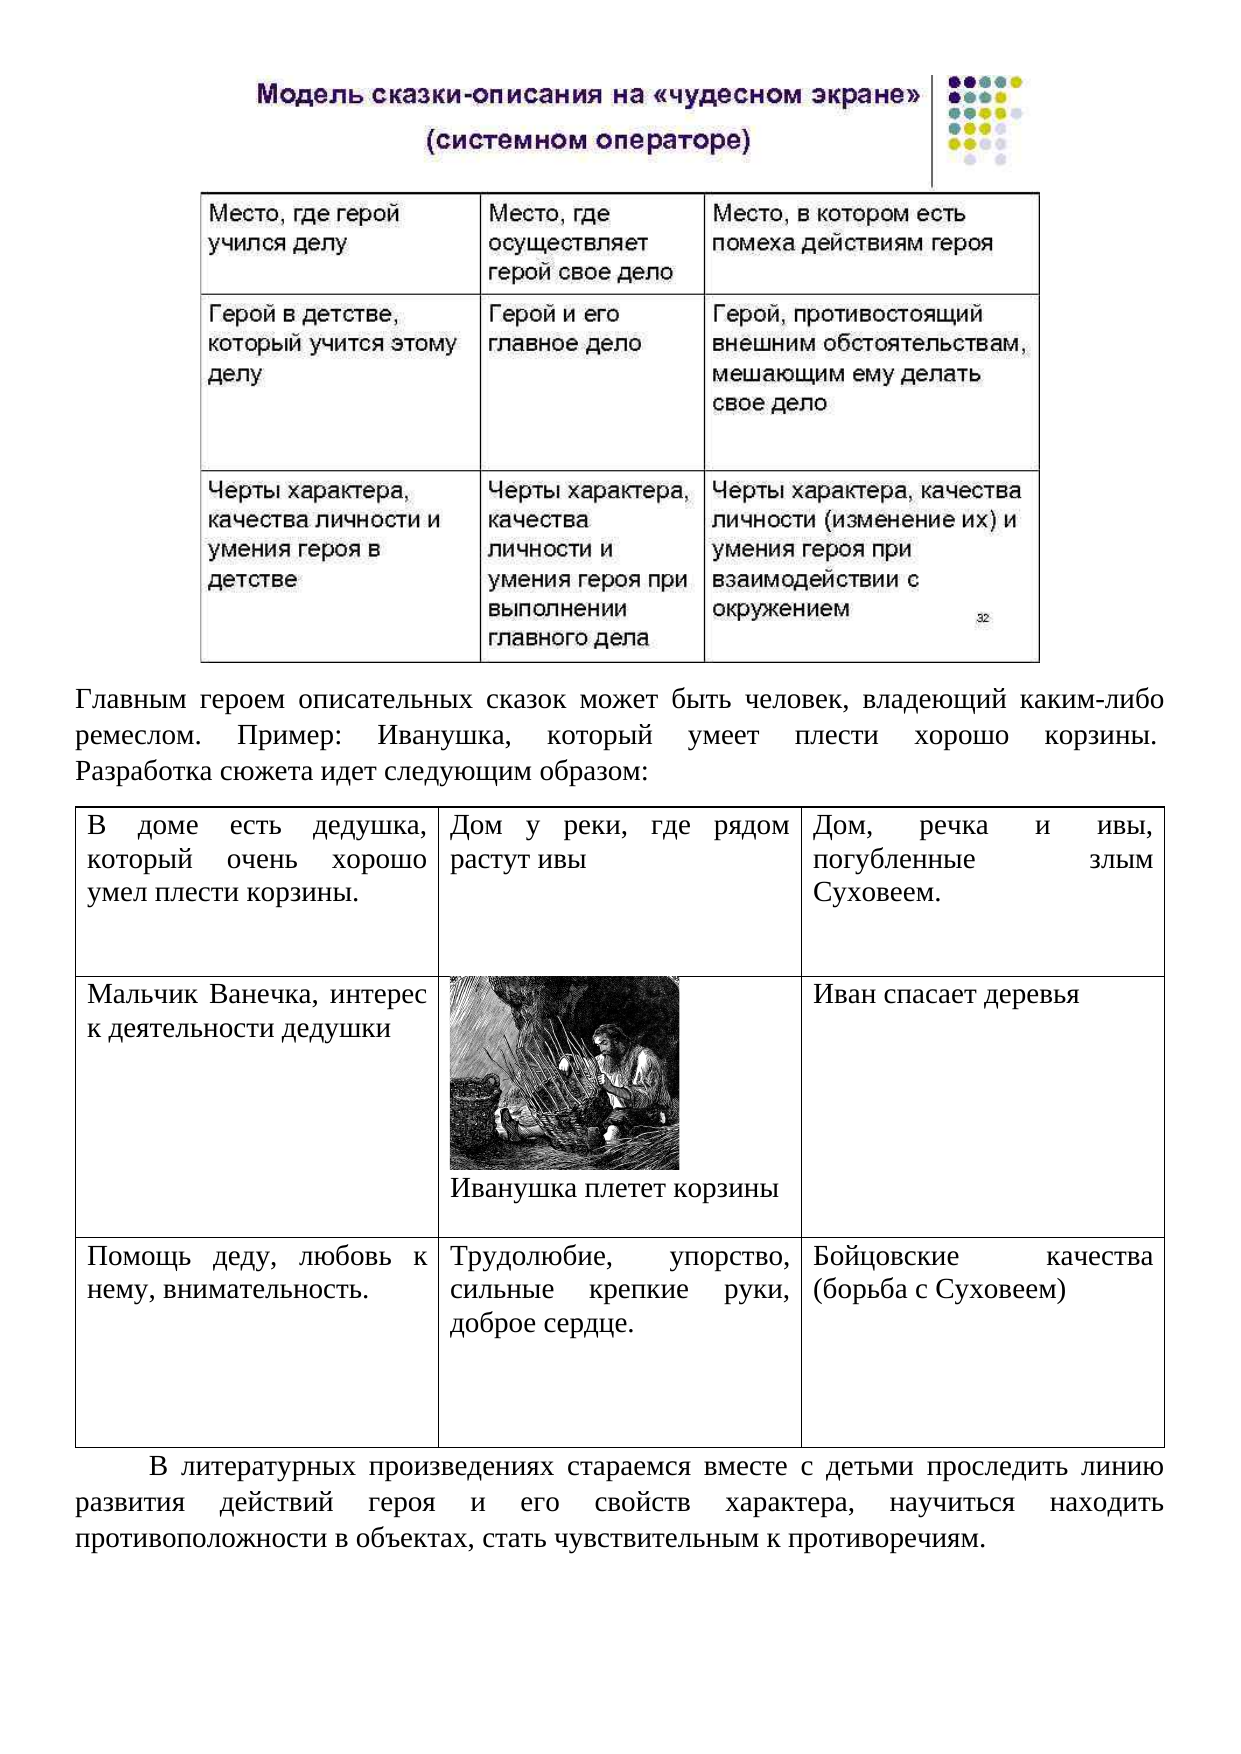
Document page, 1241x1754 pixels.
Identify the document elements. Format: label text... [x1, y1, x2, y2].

picture [449, 976, 680, 1170]
table_cell Иван спасает деревья [802, 977, 1164, 1237]
picture [200, 75, 1040, 663]
text Главным героем описательных сказок может быть человек, владеющий каким-либо ремеслом. Пример: Иванушка, который умеет плести хорошо корзины. Разработка сюжета идет следующим образом: [75, 751, 1165, 787]
table_cell Трудолюбие, упорство, сильные крепкие руки, доброе сердце. [439, 1238, 801, 1447]
table_cell Мальчик Ванечка, интерес к деятельности дедушки [76, 977, 438, 1237]
table_cell Иванушка плетет корзины [439, 977, 801, 1237]
table_header В доме есть дедушка, который очень хорошо умел плести корзины. [76, 808, 438, 976]
table_header Дом у реки, где рядом растут ивы [439, 808, 801, 976]
table_header Дом, речка и ивы, погубленные злым Суховеем. [802, 808, 1164, 976]
table_cell Бойцовские качества (борьба с Суховеем) [802, 1238, 1164, 1447]
text В литературных произведениях стараемся вместе с детьми проследить линию развития действий героя и его свойств характера, научиться находить противоположности в объектах, стать чувствительным к противоречиям. [75, 1448, 1165, 1554]
table_cell Помощь деду, любовь к нему, внимательность. [76, 1238, 438, 1447]
